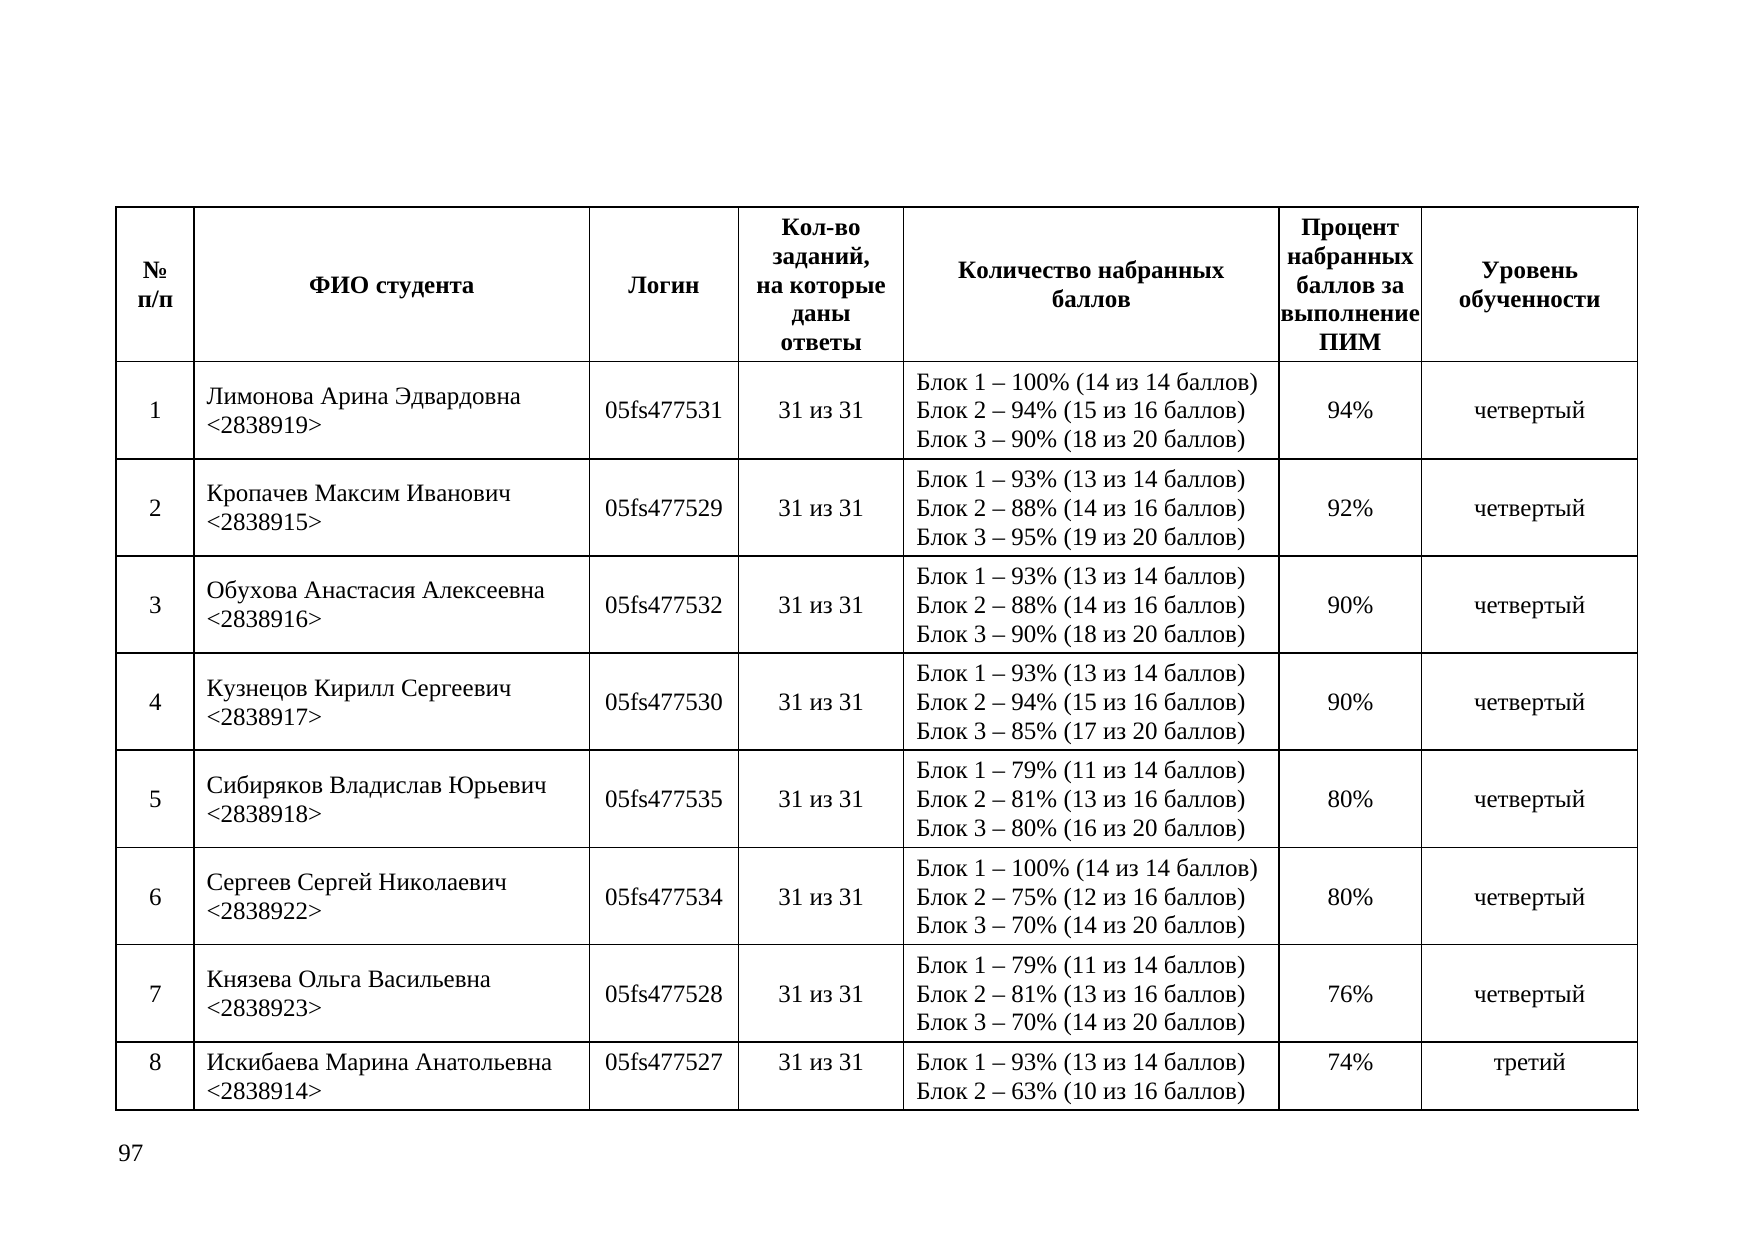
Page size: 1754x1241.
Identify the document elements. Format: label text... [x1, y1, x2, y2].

table_header ФИО студента [195, 208, 589, 361]
table_cell четвертый [1422, 945, 1637, 1041]
table_cell 05fs477528 [590, 945, 738, 1041]
table_cell 80% [1280, 751, 1421, 847]
table_cell 6 [117, 848, 193, 944]
table_cell 31 из 31 [739, 362, 903, 458]
table_cell 94% [1280, 362, 1421, 458]
table_cell 76% [1280, 945, 1421, 1041]
table_cell 2 [117, 460, 193, 555]
table_cell четвертый [1422, 751, 1637, 847]
table_cell Кропачев Максим Иванович <2838915> [195, 460, 589, 555]
table_cell 31 из 31 [739, 1043, 903, 1109]
table_cell 05fs477532 [590, 557, 738, 652]
table_cell 5 [117, 751, 193, 847]
table_cell 8 [117, 1043, 193, 1109]
table_cell 80% [1280, 848, 1421, 944]
table_cell Блок 1 – 93% (13 из 14 баллов) Блок 2 – 88% (14 из 16 баллов) Блок 3 – 95% (19 из 20 баллов) [904, 460, 1278, 555]
table_cell Искибаева Марина Анатольевна <2838914> [195, 1043, 589, 1109]
table_header № п/п [117, 208, 193, 361]
table_header Процент набранных баллов за выполнение ПИМ [1280, 208, 1421, 361]
table_cell Блок 1 – 79% (11 из 14 баллов) Блок 2 – 81% (13 из 16 баллов) Блок 3 – 80% (16 из 20 баллов) [904, 751, 1278, 847]
table_cell 31 из 31 [739, 460, 903, 555]
table_cell 4 [117, 654, 193, 749]
table_cell 31 из 31 [739, 751, 903, 847]
table_cell 05fs477529 [590, 460, 738, 555]
table_cell Блок 1 – 100% (14 из 14 баллов) Блок 2 – 94% (15 из 16 баллов) Блок 3 – 90% (18 из 20 баллов) [904, 362, 1278, 458]
table_header Уровень обученности [1422, 208, 1637, 361]
table_cell 05fs477534 [590, 848, 738, 944]
table_cell 92% [1280, 460, 1421, 555]
table_header Логин [590, 208, 738, 361]
table_cell Блок 1 – 93% (13 из 14 баллов) Блок 2 – 94% (15 из 16 баллов) Блок 3 – 85% (17 из 20 баллов) [904, 654, 1278, 749]
table_cell Сергеев Сергей Николаевич <2838922> [195, 848, 589, 944]
table_cell 31 из 31 [739, 848, 903, 944]
table_cell Князева Ольга Васильевна <2838923> [195, 945, 589, 1041]
table_cell Блок 1 – 79% (11 из 14 баллов) Блок 2 – 81% (13 из 16 баллов) Блок 3 – 70% (14 из 20 баллов) [904, 945, 1278, 1041]
table_cell 7 [117, 945, 193, 1041]
table_cell Сибиряков Владислав Юрьевич <2838918> [195, 751, 589, 847]
table_cell 1 [117, 362, 193, 458]
table_cell 31 из 31 [739, 557, 903, 652]
table_cell Кузнецов Кирилл Сергеевич <2838917> [195, 654, 589, 749]
table_cell четвертый [1422, 362, 1637, 458]
table_cell 31 из 31 [739, 945, 903, 1041]
table_header Кол-во заданий, на которые даны ответы [739, 208, 903, 361]
table_cell 90% [1280, 654, 1421, 749]
table_cell 05fs477530 [590, 654, 738, 749]
table_cell Блок 1 – 100% (14 из 14 баллов) Блок 2 – 75% (12 из 16 баллов) Блок 3 – 70% (14 из 20 баллов) [904, 848, 1278, 944]
table_cell 74% [1280, 1043, 1421, 1109]
table_cell четвертый [1422, 654, 1637, 749]
table_cell третий [1422, 1043, 1637, 1109]
table_cell 90% [1280, 557, 1421, 652]
table_cell 05fs477531 [590, 362, 738, 458]
table_cell 05fs477535 [590, 751, 738, 847]
table_cell Лимонова Арина Эдвардовна <2838919> [195, 362, 589, 458]
table_cell Обухова Анастасия Алексеевна <2838916> [195, 557, 589, 652]
table_cell четвертый [1422, 557, 1637, 652]
table_cell четвертый [1422, 460, 1637, 555]
table_cell 05fs477527 [590, 1043, 738, 1109]
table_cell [904, 1043, 1278, 1109]
table_cell четвертый [1422, 848, 1637, 944]
table_header Количество набранных баллов [904, 208, 1278, 361]
table_cell 31 из 31 [739, 654, 903, 749]
table_cell Блок 1 – 93% (13 из 14 баллов) Блок 2 – 88% (14 из 16 баллов) Блок 3 – 90% (18 из 20 баллов) [904, 557, 1278, 652]
table_cell 3 [117, 557, 193, 652]
